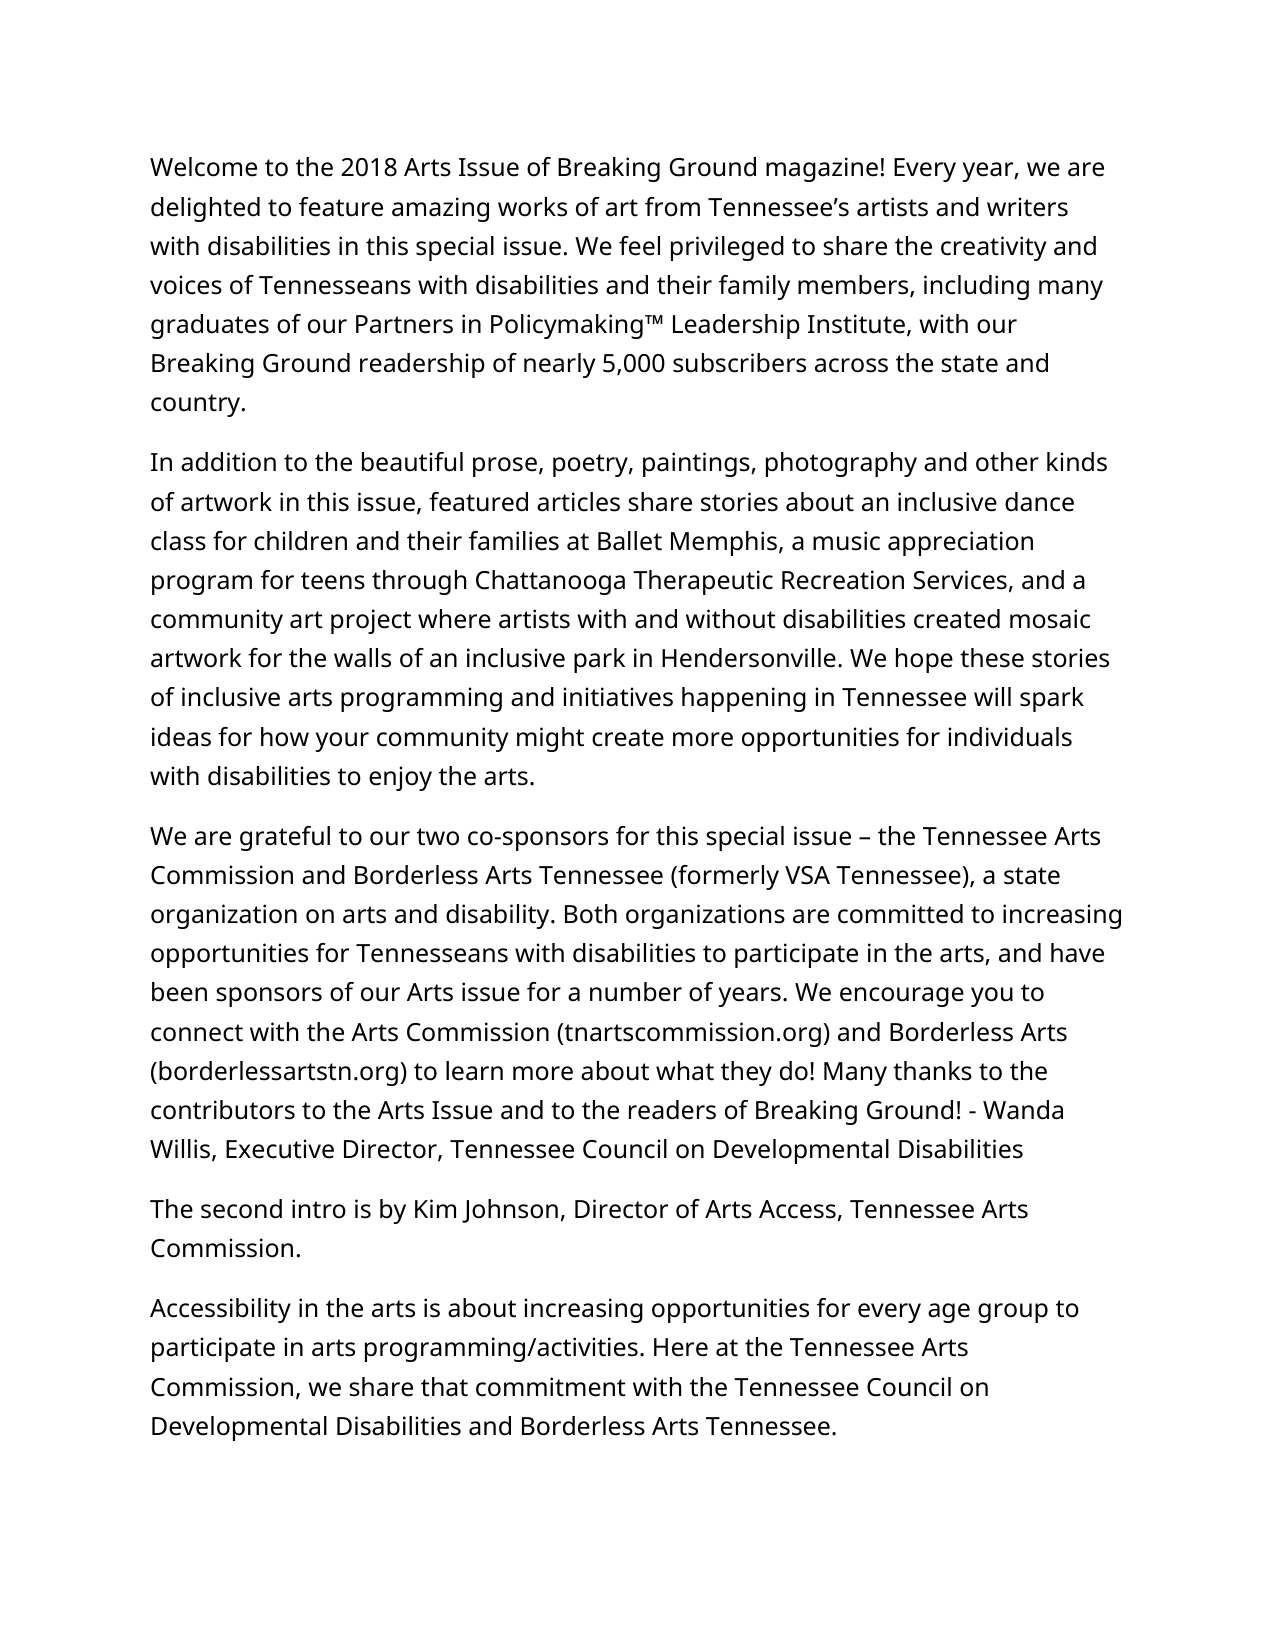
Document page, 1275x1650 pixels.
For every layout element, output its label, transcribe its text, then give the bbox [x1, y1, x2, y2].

text We are grateful to our two co-sponsors for this special issue – the Tennessee Arts Commission and Borderless Arts Tennessee (formerly VSA Tennessee), a state organization on arts and disability. Both organizations are committed to increasing opportunities for Tennesseans with disabilities to participate in the arts, and have been sponsors of our Arts issue for a number of years. We encourage you to connect with the Arts Commission (tnartscommission.org) and Borderless Arts (borderlessartstn.org) to learn more about what they do! Many thanks to the contributors to the Arts Issue and to the readers of Breaking Ground! - Wanda Willis, Executive Director, Tennessee Council on Developmental Disabilities [150, 818, 1125, 1166]
text Accessibility in the arts is about increasing opportunities for every age group to participate in arts programming/activities. Here at the Tennessee Arts Commission, we share that commitment with the Tennessee Council on Developmental Disabilities and Borderless Arts Tennessee. [150, 1291, 1125, 1442]
text In addition to the beautiful prose, poetry, paintings, photography and other kinds of artwork in this issue, featured articles share stories about an inclusive dance class for children and their families at Ballet Memphis, a music appreciation program for teens through Chattanooga Therapeutic Recreation Services, and a community art project where artists with and without disabilities created mosaic artwork for the walls of an inclusive park in Hendersonville. We hope these stories of inclusive arts programming and initiatives happening in Tennessee will spark ideas for how your community might create more opportunities for individuals with disabilities to enjoy the arts. [150, 445, 1125, 792]
text The second intro is by Kim Johnson, Director of Arts Access, Tennessee Arts Commission. [150, 1192, 1125, 1265]
text Welcome to the 2018 Arts Issue of Breaking Ground magazine! Every year, we are delighted to feature amazing works of art from Tennessee’s artists and writers with disabilities in this special issue. We feel privileged to share the creativity and voices of Tennesseans with disabilities and their family members, including many graduates of our Partners in Policymaking™ Leadership Institute, with our Breaking Ground readership of nearly 5,000 subscribers across the state and country. [150, 150, 1125, 419]
